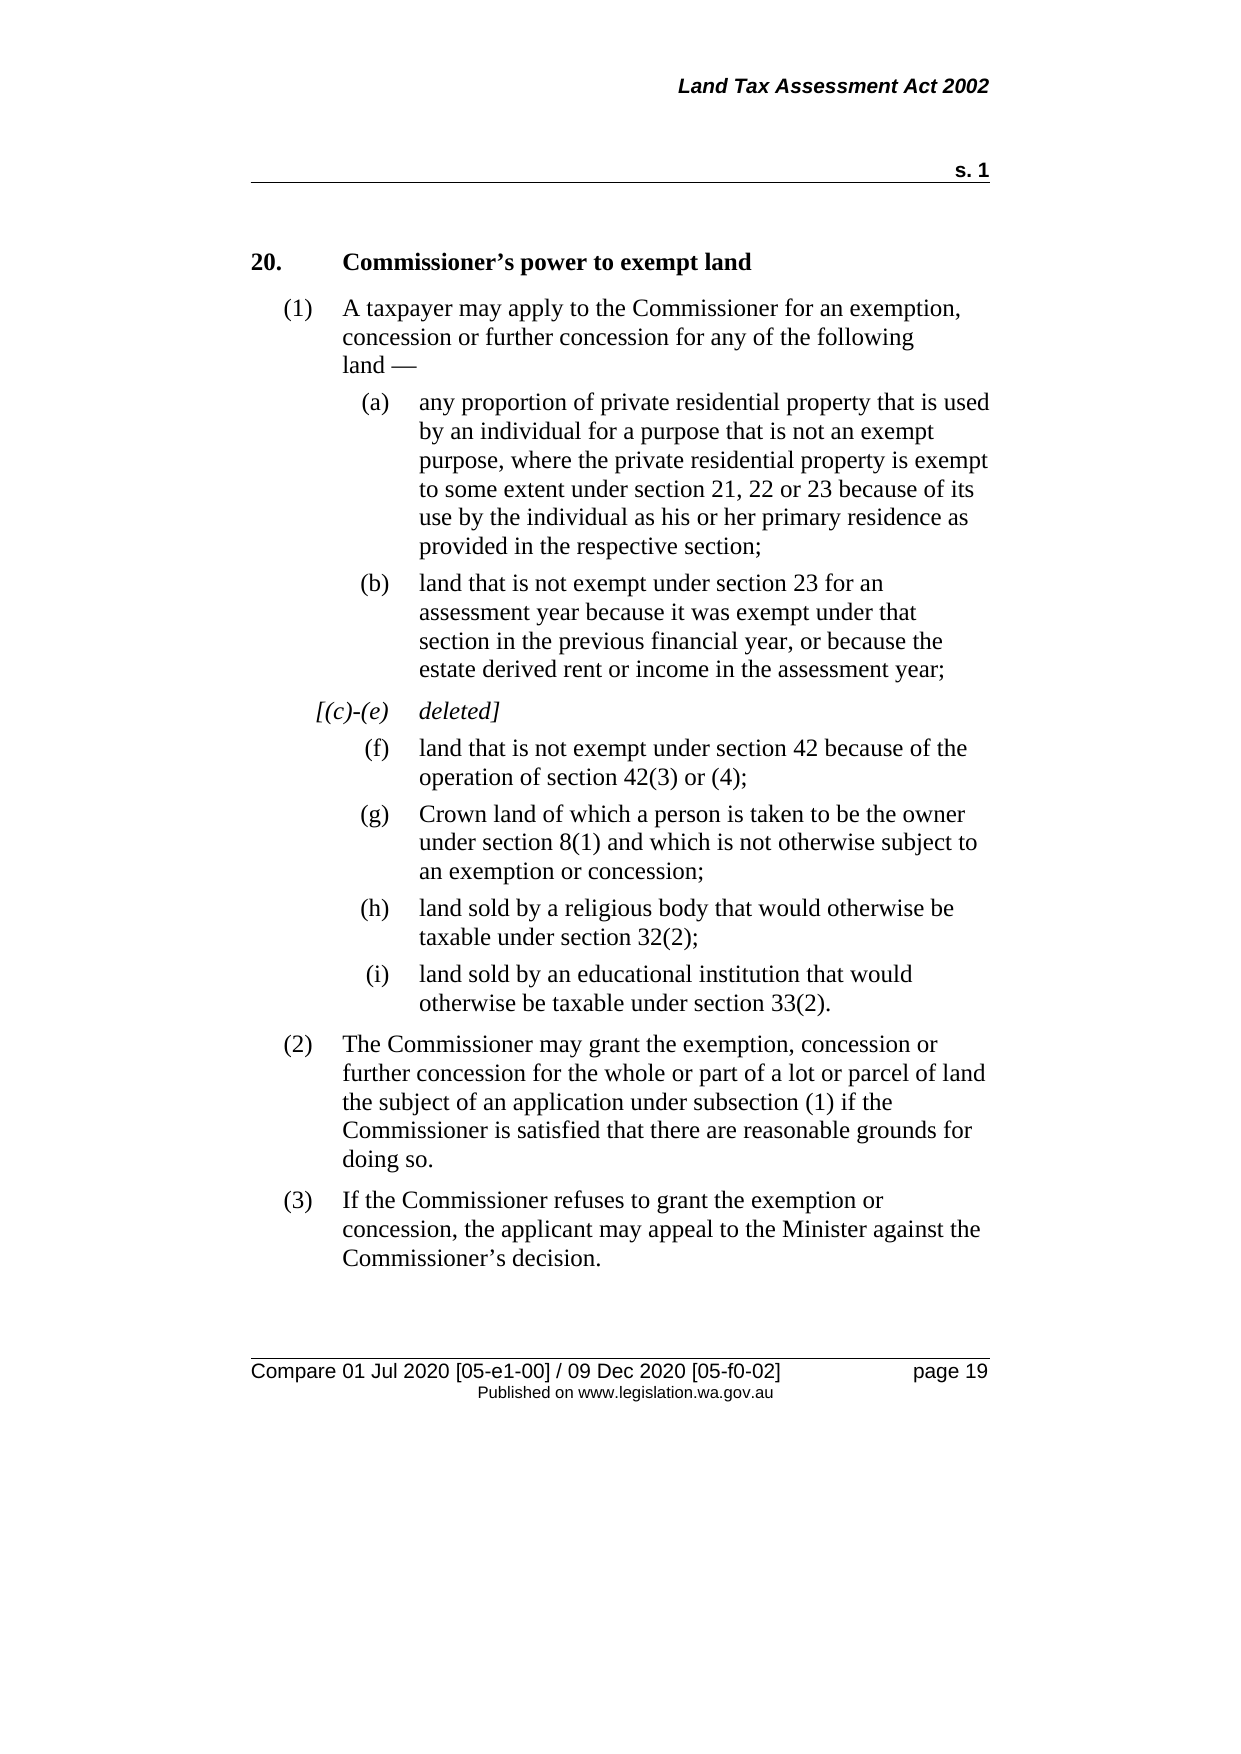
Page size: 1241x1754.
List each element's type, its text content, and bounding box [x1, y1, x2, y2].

text [(c)-(e) deleted] [251, 696, 990, 724]
text (3) If the Commissioner refuses to grant the exemption or concession, the applicant may appeal to the Minister against the Commissioner’s decision. [251, 1185, 990, 1272]
text (2) The Commissioner may grant the exemption, concession or further concession for the whole or part of a lot or parcel of land the subject of an application under subsection (1) if the Commissioner is satisfied that there are reasonable grounds for doing so. [251, 1029, 990, 1173]
text (g) Crown land of which a person is taken to be the owner under section 8(1) and which is not otherwise subject to an exemption or concession; [251, 799, 990, 885]
text (f) land that is not exempt under section 42 because of the operation of section 42(3) or (4); [251, 733, 990, 790]
text (h) land sold by a religious body that would otherwise be taxable under section 32(2); [251, 893, 990, 951]
text (i) land sold by an educational institution that would otherwise be taxable under section 33(2). [251, 959, 990, 1017]
text (b) land that is not exempt under section 23 for an assessment year because it was exempt under that section in the previous financial year, or because the estate derived rent or income in the assessment year; [251, 568, 990, 683]
text (a) any proportion of private residential property that is used by an individual for a purpose that is not an exempt purpose, where the private residential property is exempt to some extent under section 21, 22 or 23 because of its use by the individual as his or her primary residence as provided in the respective section; [251, 387, 990, 560]
text (1) A taxpayer may apply to the Commissioner for an exemption, concession or further concession for any of the following land — [251, 293, 990, 379]
subtitle 20. Commissioner’s power to exempt land [251, 247, 990, 276]
